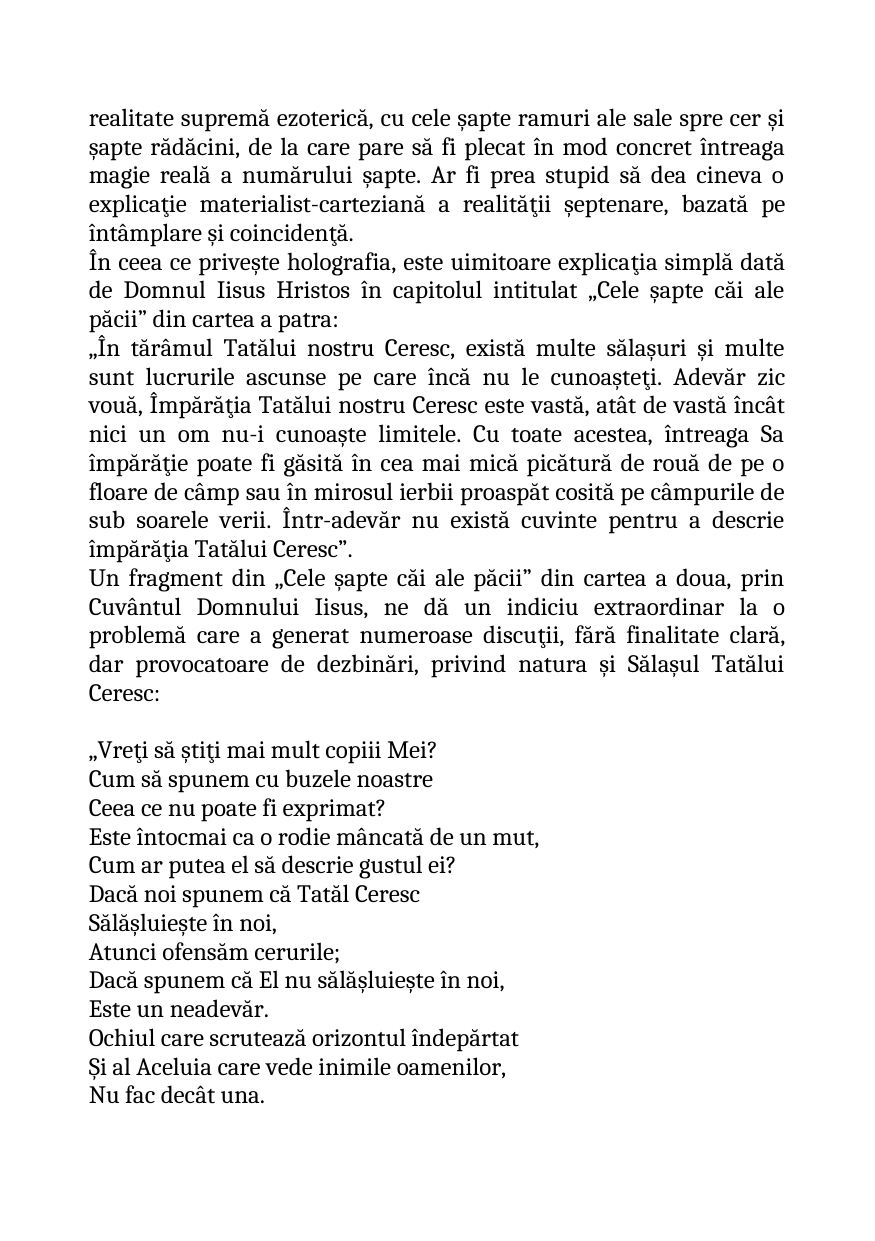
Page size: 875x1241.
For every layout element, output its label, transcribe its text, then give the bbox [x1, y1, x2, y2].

text Dacă spunem că El nu sălăşluieşte în noi, [88, 966, 723, 995]
text Este întocmai ca o rodie mâncată de un mut, [88, 822, 723, 851]
text Nu fac decât una. [88, 1081, 723, 1110]
text „Vreţi să ştiţi mai mult copiii Mei? [88, 736, 723, 765]
text Sălăşluieşte în noi, [88, 909, 723, 937]
text În ceea ce priveşte holografia, este uimitoare explicaţia simplă dată de Domnul Iisus Hristos în capitolul intitulat „Cele şapte căi ale păcii” din cartea a patra: [88, 247, 786, 334]
text Cum ar putea el să descrie gustul ei? [88, 851, 723, 880]
text Dacă noi spunem că Tatăl Ceresc [88, 880, 723, 909]
text Şi al Aceluia care vede inimile oamenilor, [88, 1052, 723, 1081]
text Atunci ofensăm cerurile; [88, 937, 723, 966]
text Un fragment din „Cele şapte căi ale păcii” din cartea a doua, prin Cuvântul Domnului Iisus, ne dă un indiciu extraordinar la o problemă care a generat numeroase discuţii, fără finalitate clară, dar provocatoare de dezbinări, privind natura şi Sălaşul Tatălui Ceresc: [88, 564, 786, 707]
text Ceea ce nu poate fi exprimat? [88, 794, 723, 822]
text „În tărâmul Tatălui nostru Ceresc, există multe sălaşuri şi multe sunt lucrurile ascunse pe care încă nu le cunoaşteţi. Adevăr zic vouă, Împărăţia Tatălui nostru Ceresc este vastă, atât de vastă încât nici un om nu-i cunoaşte limitele. Cu toate acestea, întreaga Sa împărăţie poate fi găsită în cea mai mică picătură de rouă de pe o floare de câmp sau în mirosul ierbii proaspăt cosită pe câmpurile de sub soarele verii. Într-adevăr nu există cuvinte pentru a descrie împărăţia Tatălui Ceresc”. [88, 334, 786, 564]
text Cum să spunem cu buzele noastre [88, 765, 723, 794]
text Ochiul care scrutează orizontul îndepărtat [88, 1024, 723, 1052]
text Este un neadevăr. [88, 995, 723, 1024]
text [88, 104, 786, 247]
